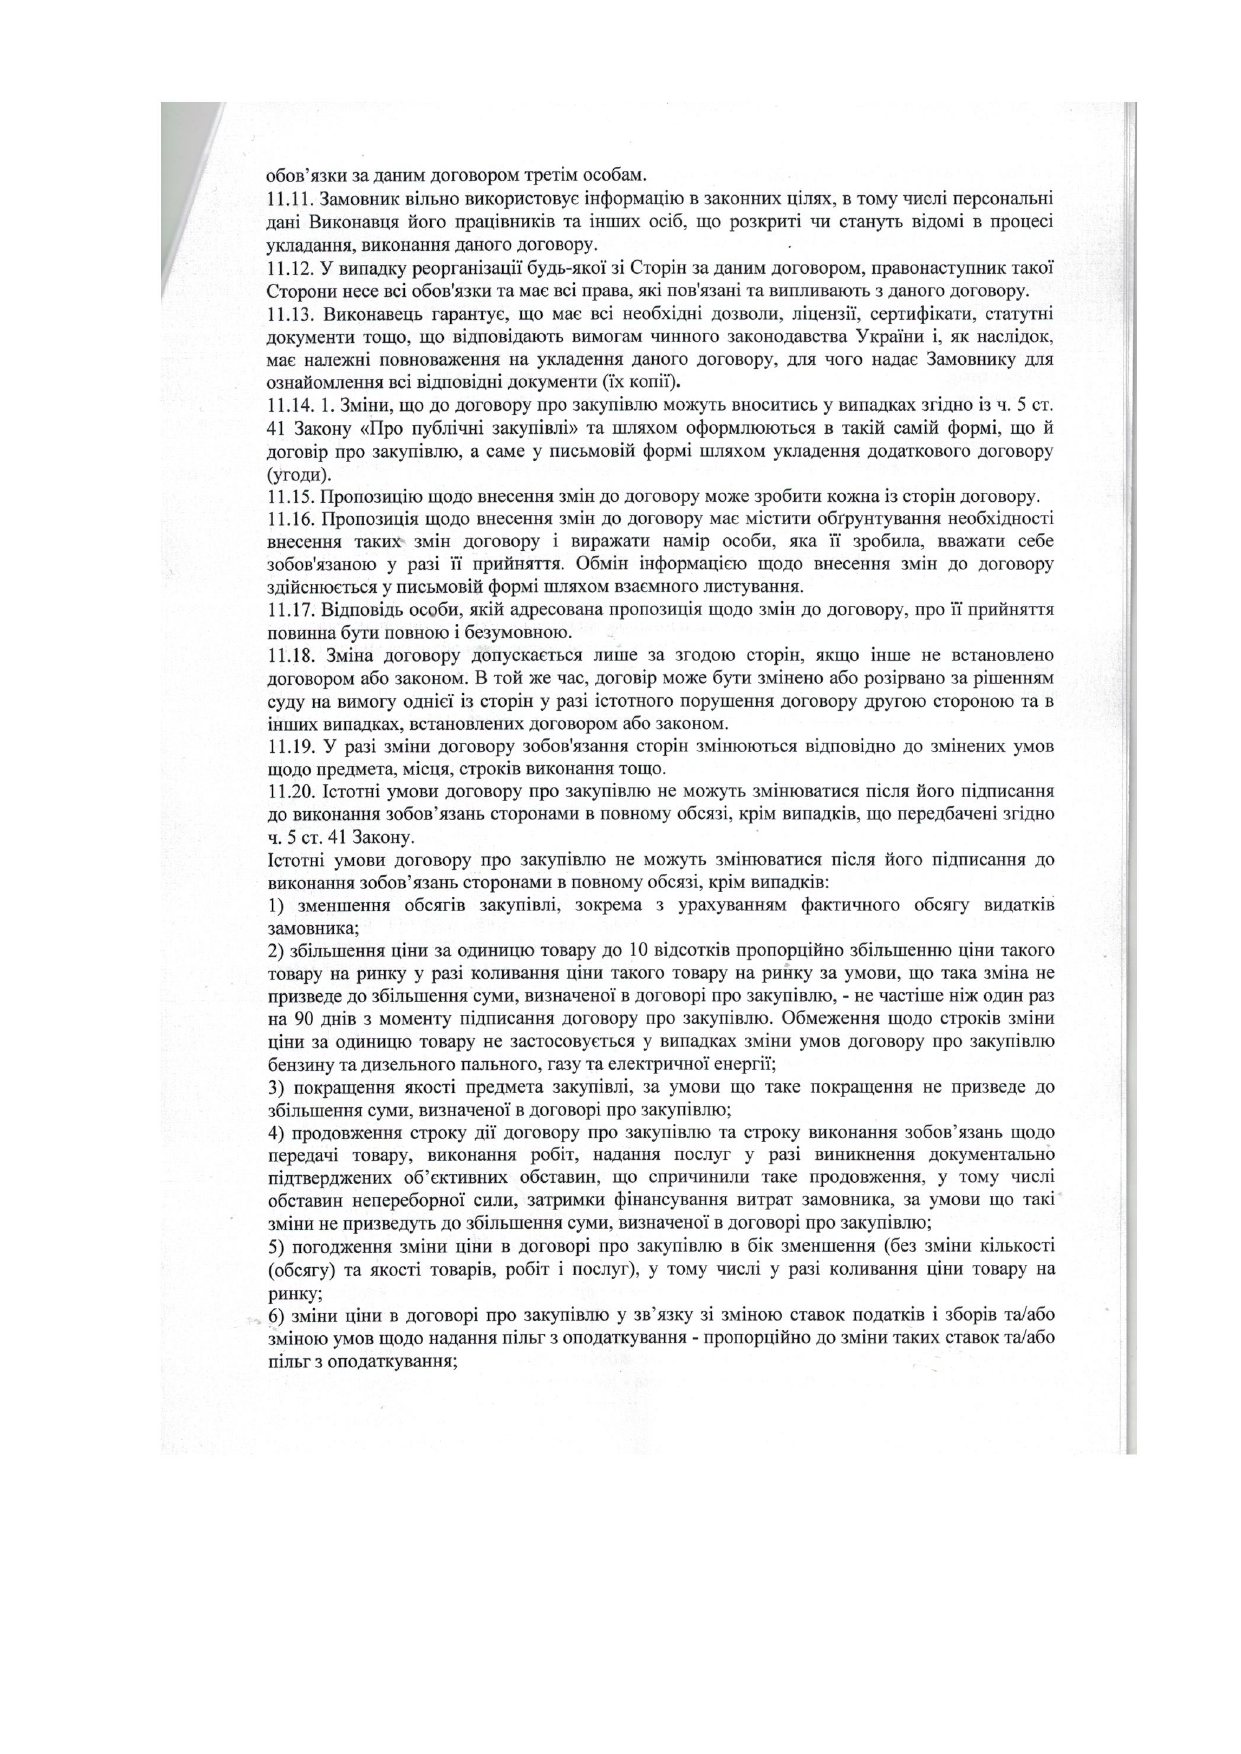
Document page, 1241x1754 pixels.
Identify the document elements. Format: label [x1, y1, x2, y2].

picture [147, 88, 1151, 1469]
